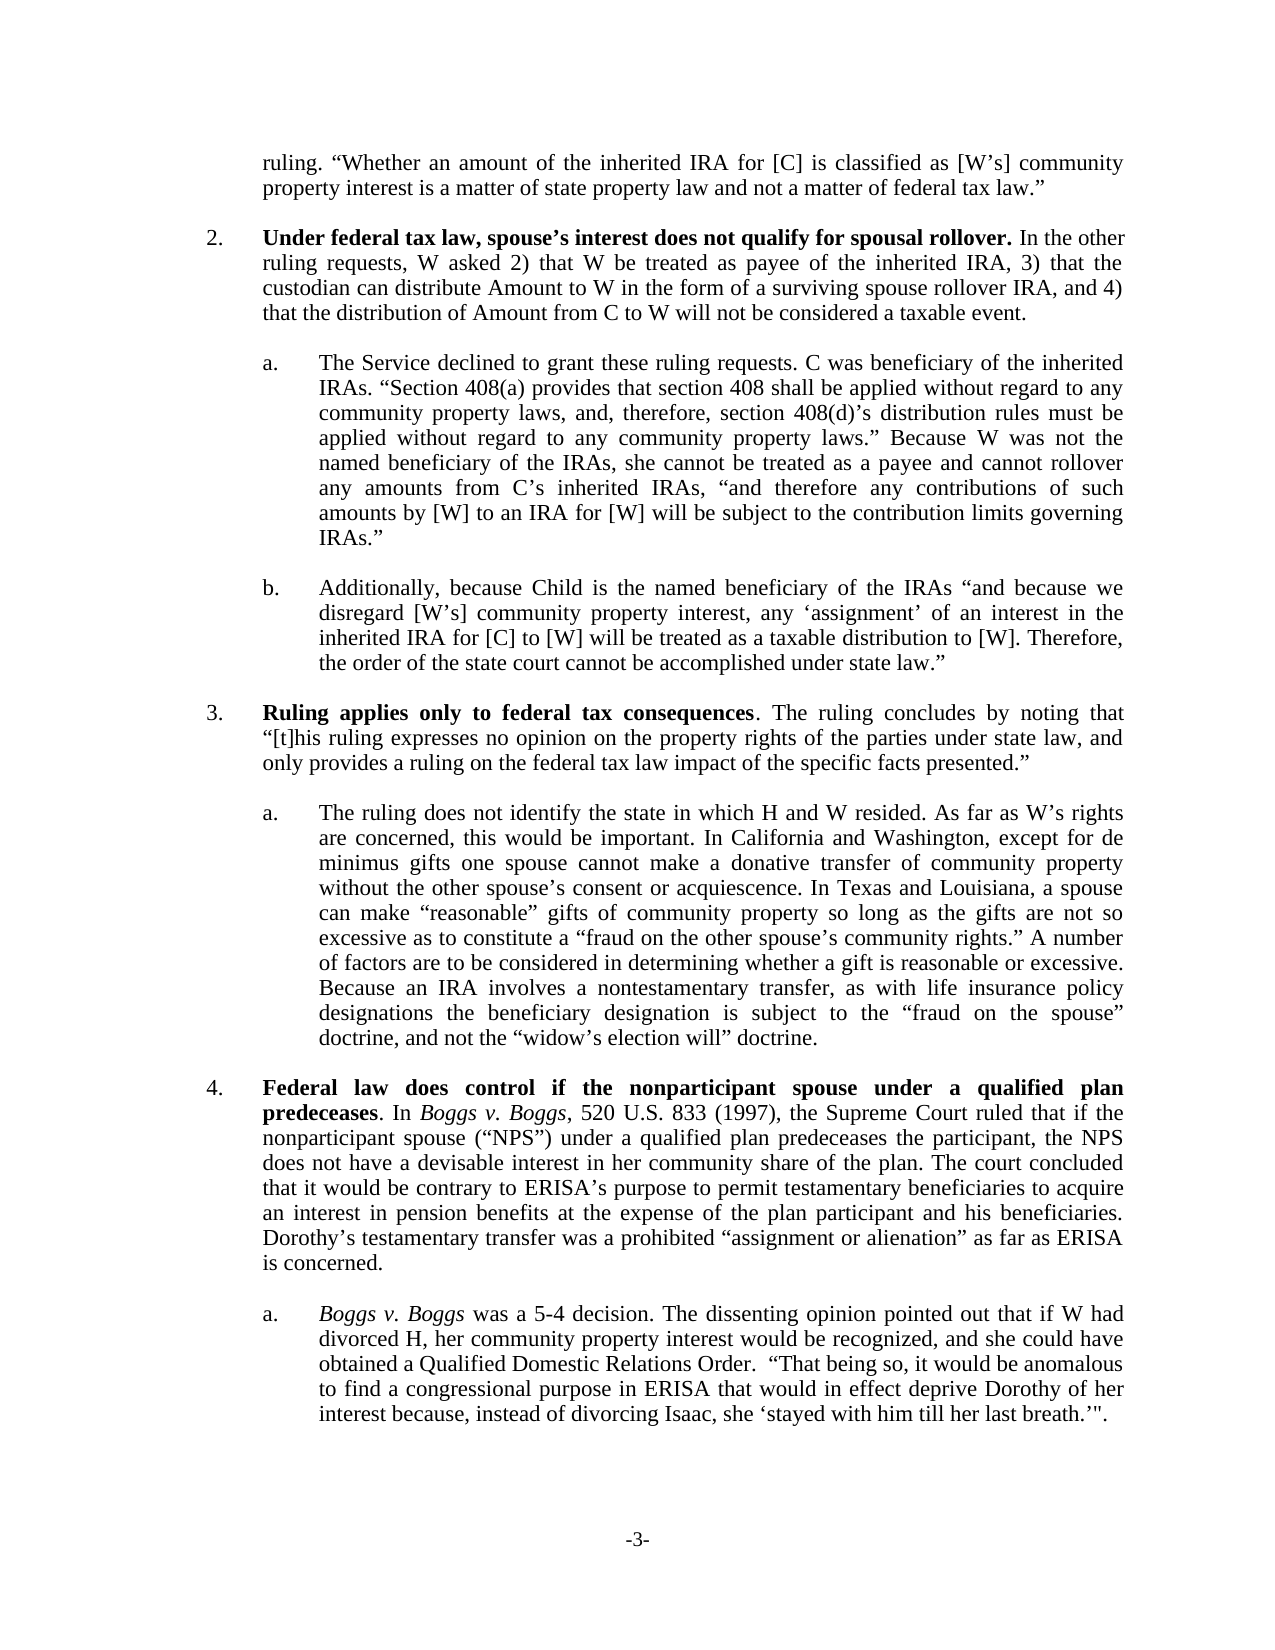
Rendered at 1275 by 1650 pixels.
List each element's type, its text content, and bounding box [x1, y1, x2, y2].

text 2. Under federal tax law, spouse’s interest does not qualify for spousal rollover. In the other ruling requests, W asked 2) that W be treated as payee of the inherited IRA, 3) that the custodian can distribute Amount to W in the form of a surviving spouse rollover IRA, and 4) that the distribution of Amount from C to W will not be considered a taxable event. [206, 225, 1125, 325]
text a. The ruling does not identify the state in which H and W resided. As far as W’s rights are concerned, this would be important. In California and Washington, except for de minimus gifts one spouse cannot make a donative transfer of community property without the other spouse’s consent or acquiescence. In Texas and Louisiana, a spouse can make “reasonable” gifts of community property so long as the gifts are not so excessive as to constitute a “fraud on the other spouse’s community rights.” A number of factors are to be considered in determining whether a gift is reasonable or excessive. Because an IRA involves a nontestamentary transfer, as with life insurance policy designations the beneficiary designation is subject to the “fraud on the spouse” doctrine, and not the “widow’s election will” doctrine. [262, 800, 1125, 1050]
text 3. Ruling applies only to federal tax consequences. The ruling concludes by noting that “[t]his ruling expresses no opinion on the property rights of the parties under state law, and only provides a ruling on the federal tax law impact of the specific facts presented.” [206, 700, 1125, 775]
text a. Boggs v. Boggs was a 5-4 decision. The dissenting opinion pointed out that if W had divorced H, her community property interest would be recognized, and she could have obtained a Qualified Domestic Relations Order. “That being so, it would be anomalous to find a congressional purpose in ERISA that would in effect deprive Dorothy of her interest because, instead of divorcing Isaac, she ‘stayed with him till her last breath.’". [262, 1301, 1125, 1426]
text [206, 150, 1125, 200]
text 4. Federal law does control if the nonparticipant spouse under a qualified plan predeceases. In Boggs v. Boggs, 520 U.S. 833 (1997), the Supreme Court ruled that if the nonparticipant spouse (“NPS”) under a qualified plan predeceases the participant, the NPS does not have a devisable interest in her community share of the plan. The court concluded that it would be contrary to ERISA’s purpose to permit testamentary beneficiaries to acquire an interest in pension benefits at the expense of the plan participant and his beneficiaries. Dorothy’s testamentary transfer was a prohibited “assignment or alienation” as far as ERISA is concerned. [206, 1075, 1125, 1275]
text a. The Service declined to grant these ruling requests. C was beneficiary of the inherited IRAs. “Section 408(a) provides that section 408 shall be applied without regard to any community property laws, and, therefore, section 408(d)’s distribution rules must be applied without regard to any community property laws.” Because W was not the named beneficiary of the IRAs, she cannot be treated as a payee and cannot rollover any amounts from C’s inherited IRAs, “and therefore any contributions of such amounts by [W] to an IRA for [W] will be subject to the contribution limits governing IRAs.” [262, 350, 1125, 550]
text b. Additionally, because Child is the named beneficiary of the IRAs “and because we disregard [W’s] community property interest, any ‘assignment’ of an interest in the inherited IRA for [C] to [W] will be treated as a taxable distribution to [W]. Therefore, the order of the state court cannot be accomplished under state law.” [262, 575, 1125, 675]
